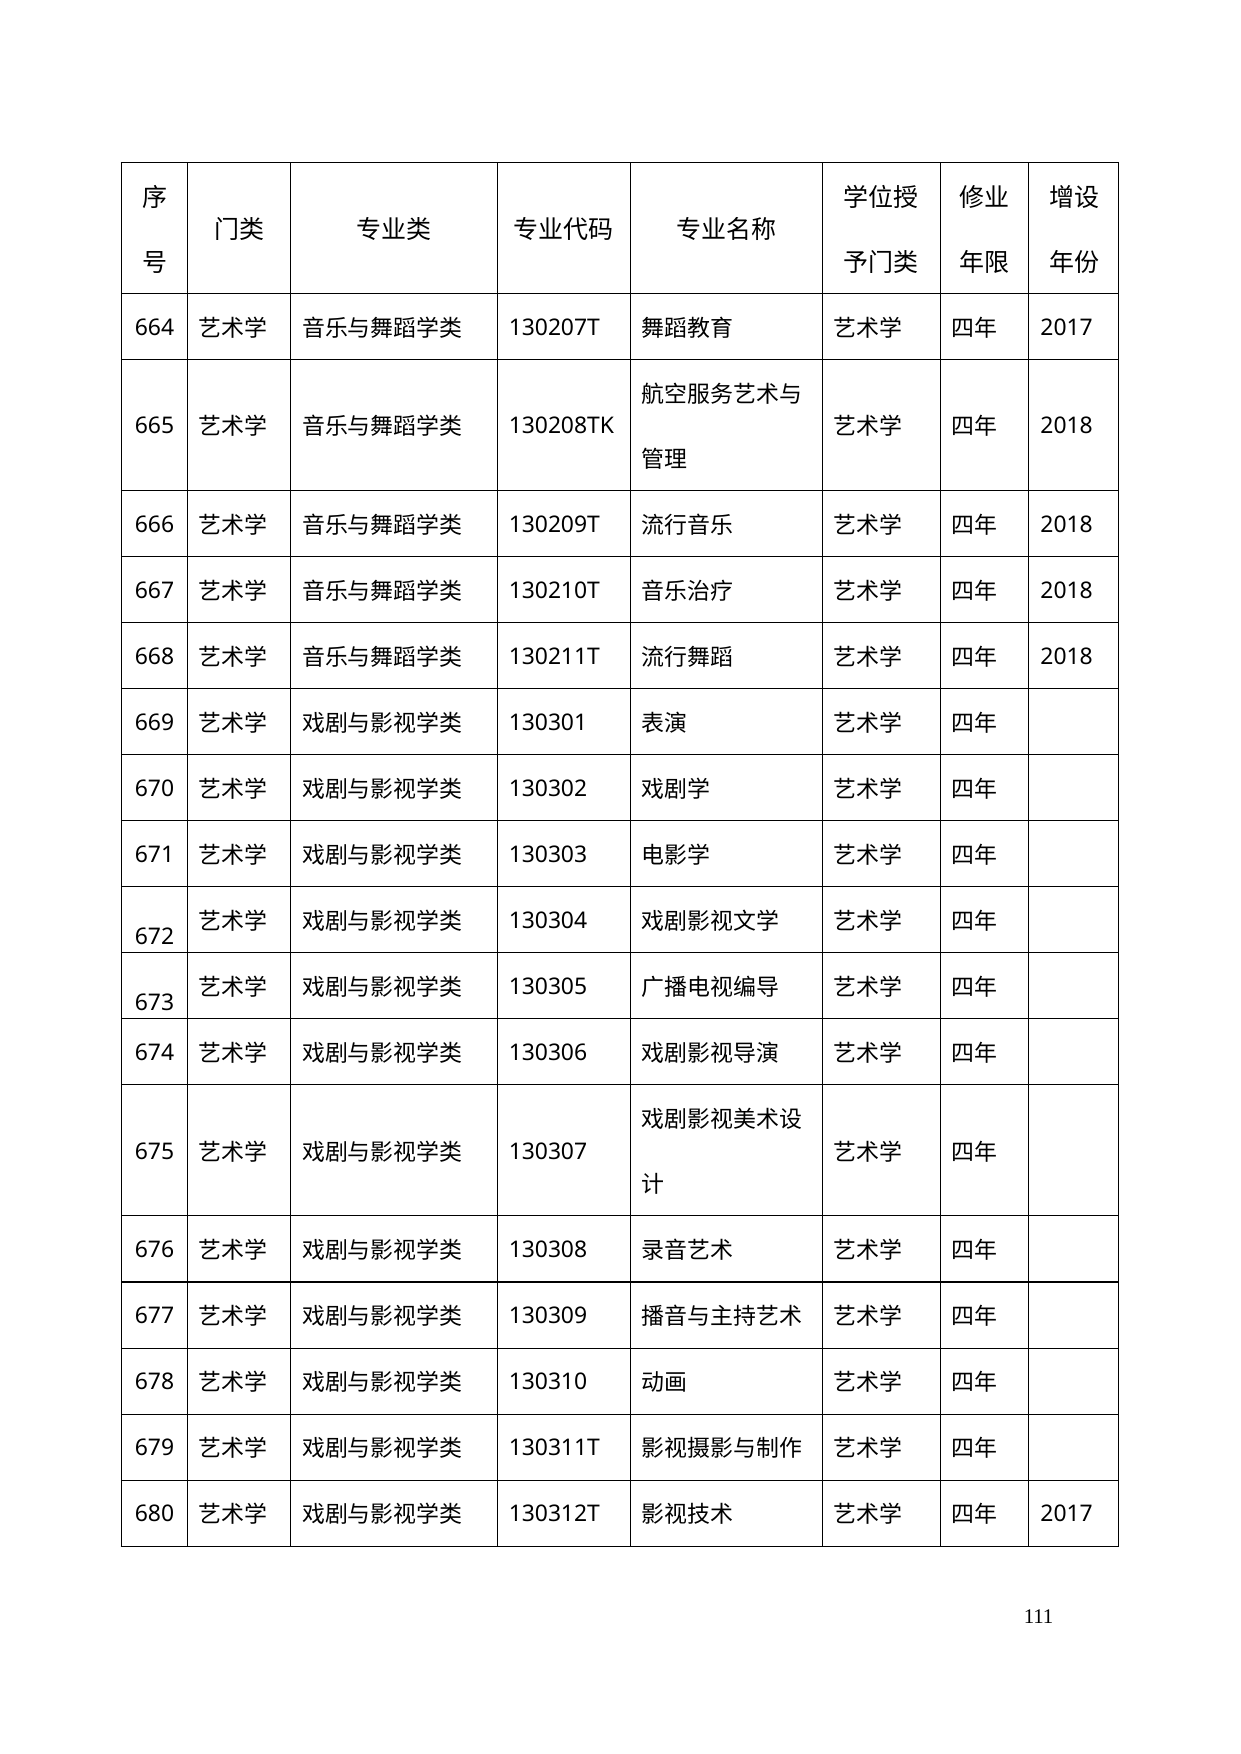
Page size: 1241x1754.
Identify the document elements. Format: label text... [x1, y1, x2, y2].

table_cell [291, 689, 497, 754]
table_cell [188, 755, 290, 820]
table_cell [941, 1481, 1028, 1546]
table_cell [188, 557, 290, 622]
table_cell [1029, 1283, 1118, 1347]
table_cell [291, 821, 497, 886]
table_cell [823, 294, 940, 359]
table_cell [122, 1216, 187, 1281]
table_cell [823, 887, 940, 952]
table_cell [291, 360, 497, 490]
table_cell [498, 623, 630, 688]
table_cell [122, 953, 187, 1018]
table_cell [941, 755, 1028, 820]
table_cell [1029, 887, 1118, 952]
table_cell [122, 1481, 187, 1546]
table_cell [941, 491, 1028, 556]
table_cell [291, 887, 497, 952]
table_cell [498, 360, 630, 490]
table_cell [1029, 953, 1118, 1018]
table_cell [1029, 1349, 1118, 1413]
table_header 专业名称 [631, 163, 822, 293]
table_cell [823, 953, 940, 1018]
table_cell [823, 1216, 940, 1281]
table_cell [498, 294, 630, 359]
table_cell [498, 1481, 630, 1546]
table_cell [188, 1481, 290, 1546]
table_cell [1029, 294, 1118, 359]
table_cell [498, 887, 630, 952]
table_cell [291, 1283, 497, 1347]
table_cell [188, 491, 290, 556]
table_header 增设年份 [1029, 163, 1118, 293]
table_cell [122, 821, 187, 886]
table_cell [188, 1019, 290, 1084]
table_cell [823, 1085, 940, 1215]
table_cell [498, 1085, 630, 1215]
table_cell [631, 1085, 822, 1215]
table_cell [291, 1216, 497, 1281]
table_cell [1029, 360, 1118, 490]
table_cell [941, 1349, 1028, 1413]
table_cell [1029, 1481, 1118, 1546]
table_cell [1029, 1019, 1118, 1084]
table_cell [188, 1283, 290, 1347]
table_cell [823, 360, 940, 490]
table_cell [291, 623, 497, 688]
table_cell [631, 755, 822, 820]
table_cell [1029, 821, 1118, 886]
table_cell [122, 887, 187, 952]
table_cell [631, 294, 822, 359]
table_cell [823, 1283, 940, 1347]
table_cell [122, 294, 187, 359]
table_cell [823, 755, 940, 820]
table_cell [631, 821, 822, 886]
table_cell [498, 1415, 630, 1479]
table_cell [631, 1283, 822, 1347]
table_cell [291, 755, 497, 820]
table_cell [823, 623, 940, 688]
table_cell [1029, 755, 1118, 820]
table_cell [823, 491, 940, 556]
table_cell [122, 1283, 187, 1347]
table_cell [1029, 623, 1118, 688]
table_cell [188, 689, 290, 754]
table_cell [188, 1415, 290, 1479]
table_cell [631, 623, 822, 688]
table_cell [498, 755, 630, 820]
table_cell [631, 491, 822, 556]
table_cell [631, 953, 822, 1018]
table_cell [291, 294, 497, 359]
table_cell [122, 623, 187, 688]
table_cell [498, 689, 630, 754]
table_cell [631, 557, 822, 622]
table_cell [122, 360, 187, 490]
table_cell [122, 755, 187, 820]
table_header 专业代码 [498, 163, 630, 293]
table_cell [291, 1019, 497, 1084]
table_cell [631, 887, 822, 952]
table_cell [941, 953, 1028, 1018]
table_header 序号 [122, 163, 187, 293]
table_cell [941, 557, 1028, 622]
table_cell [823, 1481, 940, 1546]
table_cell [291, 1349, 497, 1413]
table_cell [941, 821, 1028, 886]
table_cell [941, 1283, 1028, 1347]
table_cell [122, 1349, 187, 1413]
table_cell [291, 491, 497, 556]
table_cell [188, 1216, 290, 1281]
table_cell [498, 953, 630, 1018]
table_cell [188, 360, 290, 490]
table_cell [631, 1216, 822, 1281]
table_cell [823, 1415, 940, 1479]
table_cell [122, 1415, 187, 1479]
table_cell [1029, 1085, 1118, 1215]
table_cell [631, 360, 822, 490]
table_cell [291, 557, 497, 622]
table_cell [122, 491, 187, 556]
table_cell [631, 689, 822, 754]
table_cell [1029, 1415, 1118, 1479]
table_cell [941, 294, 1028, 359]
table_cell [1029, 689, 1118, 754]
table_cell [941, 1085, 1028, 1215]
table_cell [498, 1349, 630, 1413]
table_header 修业年限 [941, 163, 1028, 293]
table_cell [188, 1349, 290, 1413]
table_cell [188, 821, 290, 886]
table_header 专业类 [291, 163, 497, 293]
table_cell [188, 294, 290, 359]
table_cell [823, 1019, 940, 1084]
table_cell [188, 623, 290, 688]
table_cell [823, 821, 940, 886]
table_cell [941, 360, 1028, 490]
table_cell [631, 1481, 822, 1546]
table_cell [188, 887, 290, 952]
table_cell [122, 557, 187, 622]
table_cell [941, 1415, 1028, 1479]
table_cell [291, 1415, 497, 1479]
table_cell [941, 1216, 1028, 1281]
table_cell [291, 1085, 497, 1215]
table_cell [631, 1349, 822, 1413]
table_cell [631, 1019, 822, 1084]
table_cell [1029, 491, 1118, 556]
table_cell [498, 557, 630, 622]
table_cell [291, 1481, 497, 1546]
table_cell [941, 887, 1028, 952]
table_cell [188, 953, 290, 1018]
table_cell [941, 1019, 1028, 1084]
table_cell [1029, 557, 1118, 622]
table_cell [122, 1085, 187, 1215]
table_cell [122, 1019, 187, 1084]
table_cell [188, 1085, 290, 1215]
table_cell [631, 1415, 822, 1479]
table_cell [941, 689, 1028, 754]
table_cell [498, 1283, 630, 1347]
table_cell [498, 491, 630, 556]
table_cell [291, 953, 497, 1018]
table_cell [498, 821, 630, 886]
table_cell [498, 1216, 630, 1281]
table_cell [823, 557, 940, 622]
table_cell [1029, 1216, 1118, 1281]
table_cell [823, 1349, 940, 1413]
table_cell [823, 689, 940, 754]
table_header 门类 [188, 163, 290, 293]
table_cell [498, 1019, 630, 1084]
table_header 学位授予门类 [823, 163, 940, 293]
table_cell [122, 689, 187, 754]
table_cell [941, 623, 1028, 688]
